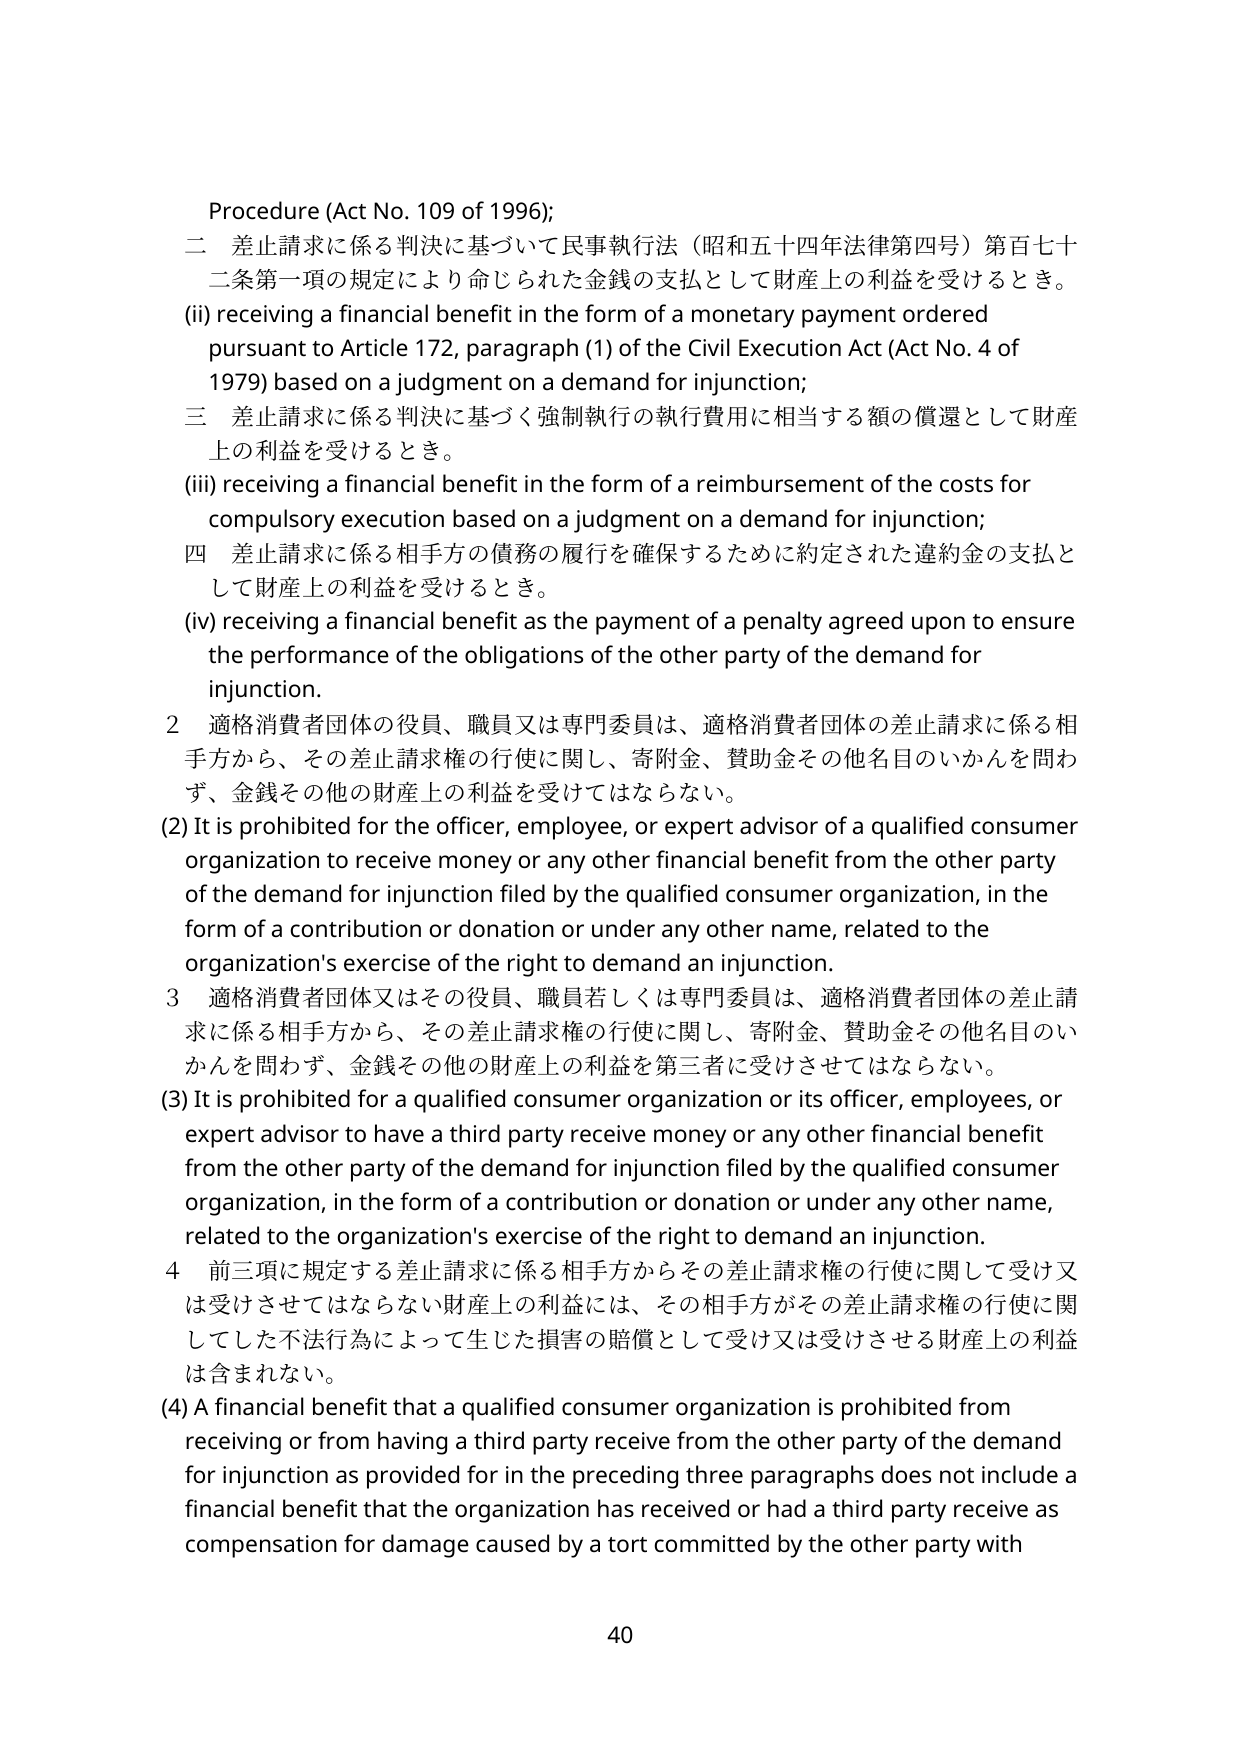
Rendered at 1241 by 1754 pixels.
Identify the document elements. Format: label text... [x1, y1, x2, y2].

text ３ 適格消費者団体又はその役員、職員若しくは専門委員は、適格消費者団体の差止請求に係る相手方から、その差止請求権の行使に関し、寄附金、賛助金その他名目のいかんを問わず、金銭その他の財産上の利益を第三者に受けさせてはならない。 [161, 979, 1079, 1082]
text 四 差止請求に係る相手方の債務の履行を確保するために約定された違約金の支払として財産上の利益を受けるとき。 [184, 535, 1079, 604]
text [161, 1389, 1079, 1560]
text 三 差止請求に係る判決に基づく強制執行の執行費用に相当する額の償還として財産上の利益を受けるとき。 [184, 399, 1079, 467]
text (ii) receiving a financial benefit in the form of a monetary payment ordered pursuant to Article 172, paragraph (1) of the Civil Execution Act (Act No. 4 of 1979) based on a judgment on a demand for injunction; [184, 296, 1079, 399]
text (3) It is prohibited for a qualified consumer organization or its officer, employees, or expert advisor to have a third party receive money or any other financial benefit from the other party of the demand for injunction filed by the qualified consumer organization, in the form of a contribution or donation or under any other name, related to the organization's exercise of the right to demand an injunction. [161, 1082, 1079, 1253]
text (iv) receiving a financial benefit as the payment of a penalty agreed upon to ensure the performance of the obligations of the other party of the demand for injunction. [184, 604, 1079, 706]
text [184, 194, 1079, 228]
text ４ 前三項に規定する差止請求に係る相手方からその差止請求権の行使に関して受け又は受けさせてはならない財産上の利益には、その相手方がその差止請求権の行使に関してした不法行為によって生じた損害の賠償として受け又は受けさせる財産上の利益は含まれない。 [161, 1253, 1079, 1389]
text ２ 適格消費者団体の役員、職員又は専門委員は、適格消費者団体の差止請求に係る相手方から、その差止請求権の行使に関し、寄附金、賛助金その他名目のいかんを問わず、金銭その他の財産上の利益を受けてはならない。 [161, 706, 1079, 809]
text (2) It is prohibited for the officer, employee, or expert advisor of a qualified consumer organization to receive money or any other financial benefit from the other party of the demand for injunction filed by the qualified consumer organization, in the form of a contribution or donation or under any other name, related to the organization's exercise of the right to demand an injunction. [161, 809, 1079, 979]
text 二 差止請求に係る判決に基づいて民事執行法（昭和五十四年法律第四号）第百七十二条第一項の規定により命じられた金銭の支払として財産上の利益を受けるとき。 [184, 228, 1079, 296]
text (iii) receiving a financial benefit in the form of a reimbursement of the costs for compulsory execution based on a judgment on a demand for injunction; [184, 467, 1079, 535]
